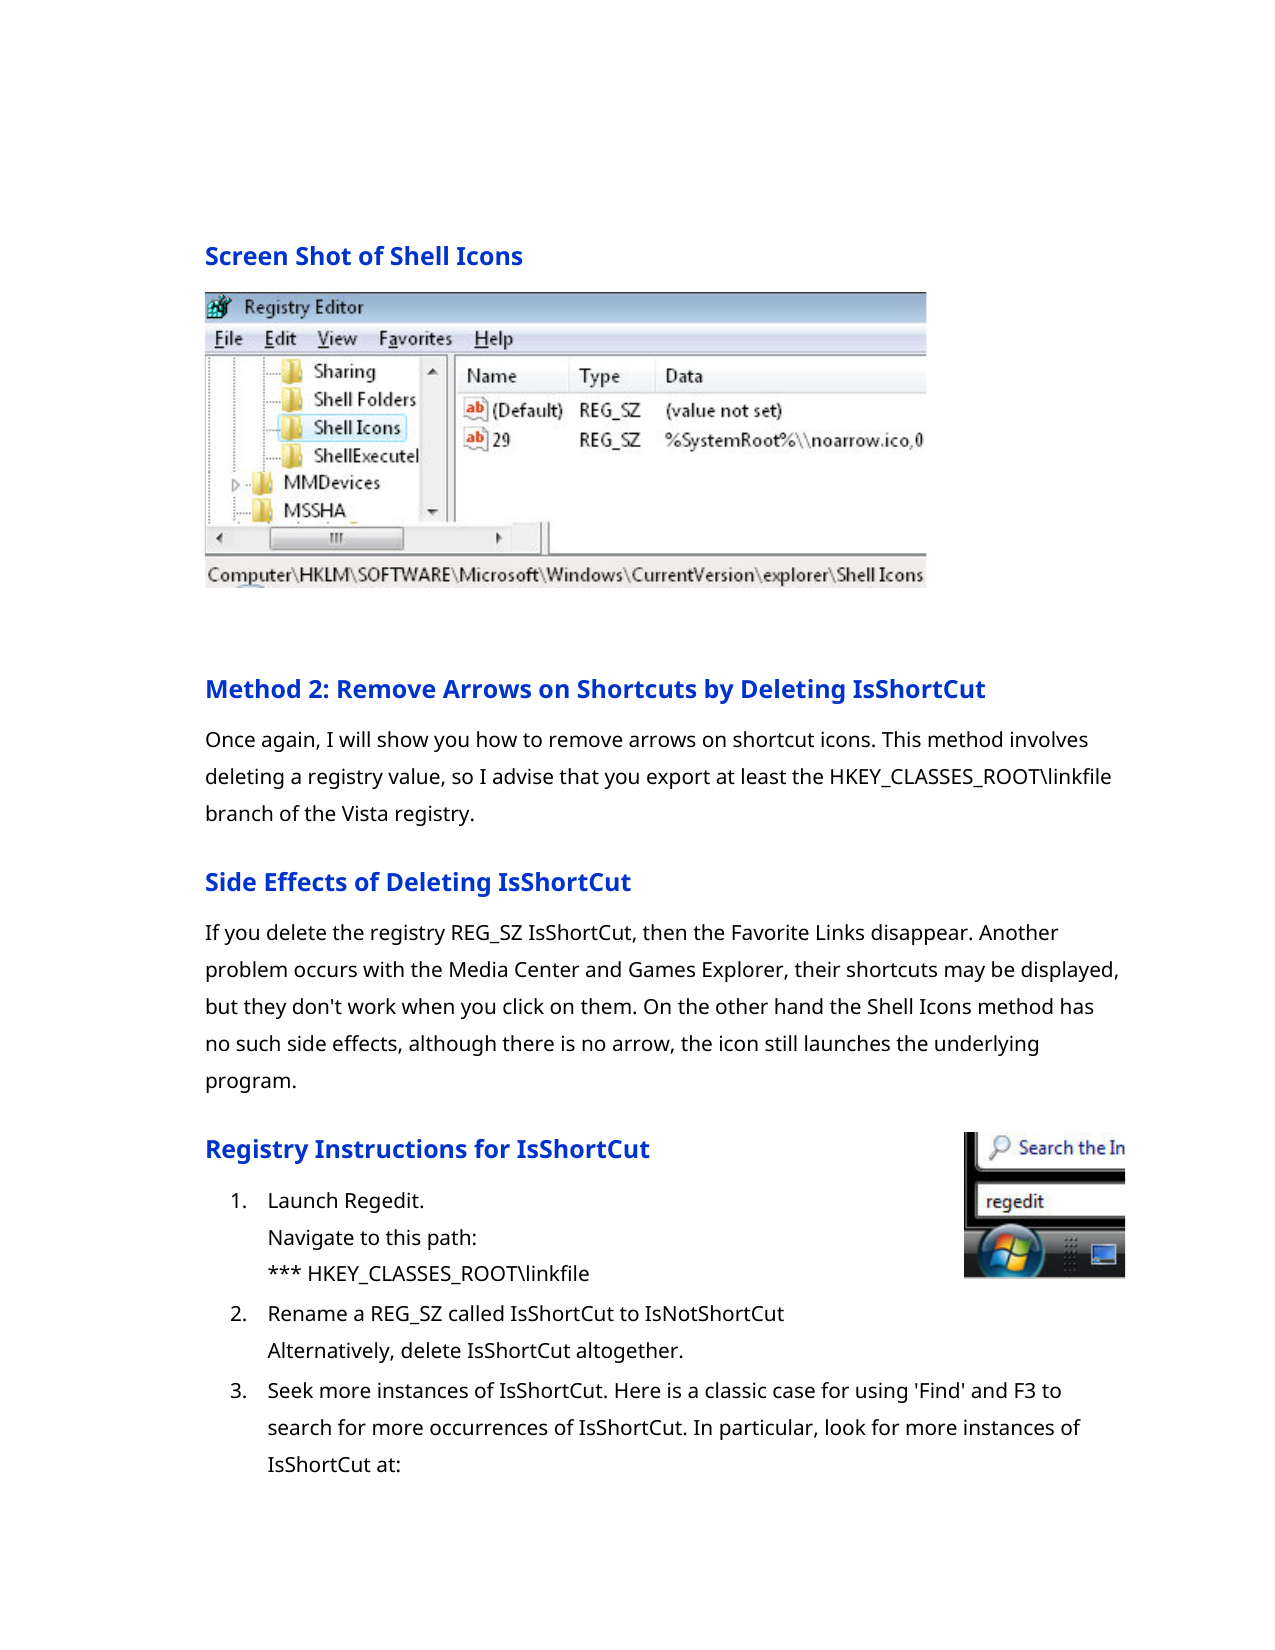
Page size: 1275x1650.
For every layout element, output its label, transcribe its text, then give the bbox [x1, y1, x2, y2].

text If you delete the registry REG_SZ IsShortCut, then the Favorite Links disappear. Another problem occurs with the Media Center and Games Explorer, their shortcuts may be displayed, but they don't work when you click on them. On the other hand the Shell Icons method has no such side effects, although there is no arrow, the icon still launches the underlying program. [205, 918, 1125, 1094]
picture [964, 1132, 1125, 1279]
text Side Effects of Deleting IsShortCut [205, 865, 1125, 899]
text Screen Shot of Shell Icons [205, 150, 1125, 273]
list Rename a REG_SZ called IsShortCut to IsNotShortCut Alternatively, delete IsShortCut altogether. [230, 1299, 1125, 1365]
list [230, 1376, 1125, 1478]
list Launch Regedit. Navigate to this path: *** HKEY_CLASSES_ROOT\linkfile [230, 1186, 1125, 1288]
text Registry Instructions for IsShortCut [205, 1132, 964, 1166]
picture [204, 292, 927, 588]
text Once again, I will show you how to remove arrows on shortcut icons. This method involves deleting a registry value, so I advise that you export at least the HKEY_CLASSES_ROOT\linkfile branch of the Vista registry. [205, 725, 1125, 827]
